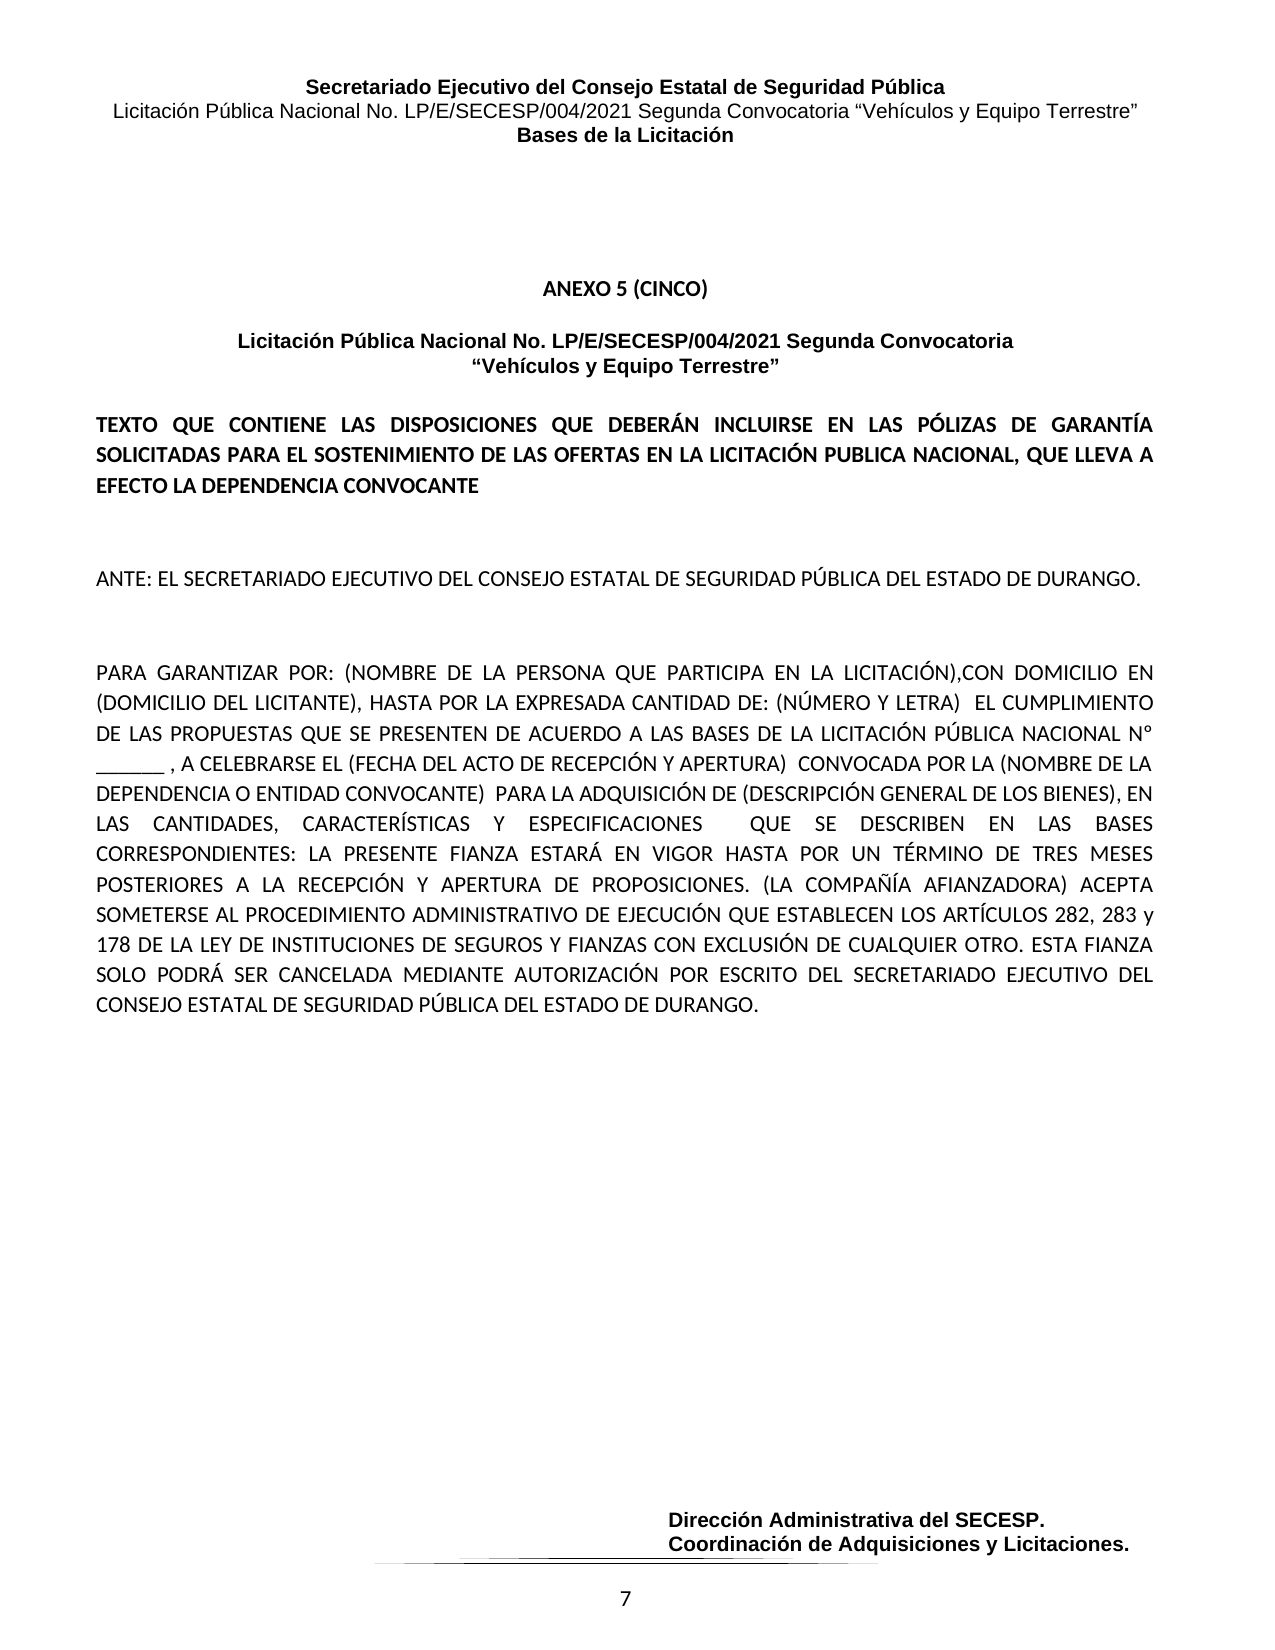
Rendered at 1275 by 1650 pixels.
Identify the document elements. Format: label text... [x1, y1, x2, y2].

text “Vehículos y Equipo Terrestre” [96, 354, 1155, 378]
text TEXTO QUE CONTIENE LAS DISPOSICIONES QUE DEBERÁN INCLUIRSE EN LAS PÓLIZAS DE GARANTÍA SOLICITADAS PARA EL SOSTENIMIENTO DE LAS OFERTAS EN LA LICITACIÓN PUBLICA NACIONAL, QUE LLEVA A EFECTO LA DEPENDENCIA CONVOCANTE [96, 410, 1155, 499]
text ANEXO 5 (CINCO) [96, 274, 1155, 303]
text Licitación Pública Nacional No. LP/E/SECESP/004/2021 Segunda Convocatoria [96, 328, 1155, 352]
text PARA GARANTIZAR POR: (NOMBRE DE LA PERSONA QUE PARTICIPA EN LA LICITACIÓN),CON DOMICILIO EN (DOMICILIO DEL LICITANTE), HASTA POR LA EXPRESADA CANTIDAD DE: (NÚMERO Y LETRA) EL CUMPLIMIENTO DE LAS PROPUESTAS QUE SE PRESENTEN DE ACUERDO A LAS BASES DE LA LICITACIÓN PÚBLICA NACIONAL Nº ______ , A CELEBRARSE EL (FECHA DEL ACTO DE RECEPCIÓN Y APERTURA) CONVOCADA POR LA (NOMBRE DE LA DEPENDENCIA O ENTIDAD CONVOCANTE) PARA LA ADQUISICIÓN DE (DESCRIPCIÓN GENERAL DE LOS BIENES), EN LAS CANTIDADES, CARACTERÍSTICAS Y ESPECIFICACIONES QUE SE DESCRIBEN EN LAS BASES CORRESPONDIENTES: LA PRESENTE FIANZA ESTARÁ EN VIGOR HASTA POR UN TÉRMINO DE TRES MESES POSTERIORES A LA RECEPCIÓN Y APERTURA DE PROPOSICIONES. (LA COMPAÑÍA AFIANZADORA) ACEPTA SOMETERSE AL PROCEDIMIENTO ADMINISTRATIVO DE EJECUCIÓN QUE ESTABLECEN LOS ARTÍCULOS 282, 283 y 178 DE LA LEY DE INSTITUCIONES DE SEGUROS Y FIANZAS CON EXCLUSIÓN DE CUALQUIER OTRO. ESTA FIANZA SOLO PODRÁ SER CANCELADA MEDIANTE AUTORIZACIÓN POR ESCRITO DEL SECRETARIADO EJECUTIVO DEL CONSEJO ESTATAL DE SEGURIDAD PÚBLICA DEL ESTADO DE DURANGO. [96, 658, 1155, 1018]
text ANTE: EL SECRETARIADO EJECUTIVO DEL CONSEJO ESTATAL DE SEGURIDAD PÚBLICA DEL ESTADO DE DURANGO. [96, 564, 1155, 592]
